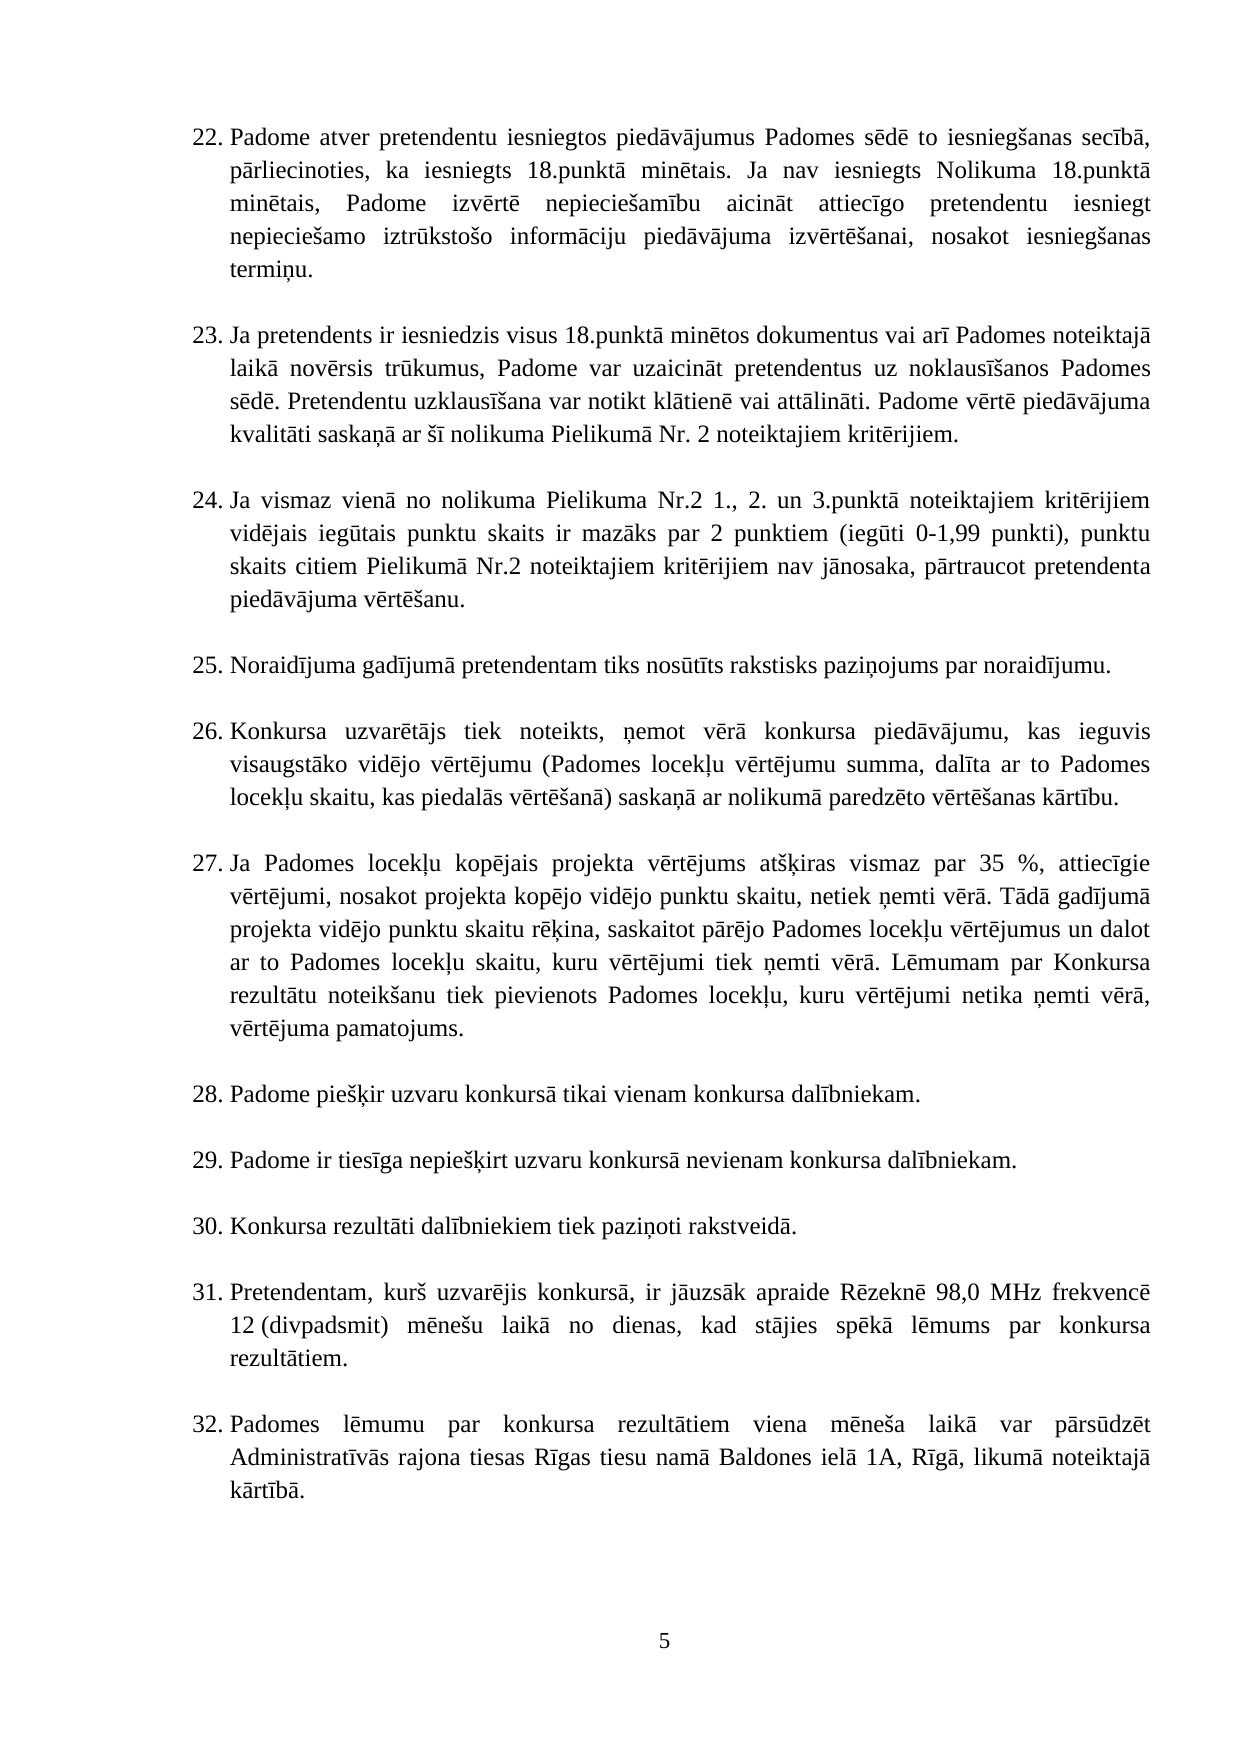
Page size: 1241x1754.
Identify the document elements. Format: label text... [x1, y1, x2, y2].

list Ja vismaz vienā no nolikuma Pielikuma Nr.2 1., 2. un 3.punktā noteiktajiem kritērijiem vidējais iegūtais punktu skaits ir mazāks par 2 punktiem (iegūti 0-1,99 punkti), punktu skaits citiem Pielikumā Nr.2 noteiktajiem kritērijiem nav jānosaka, pārtraucot pretendenta piedāvājuma vērtēšanu. [192, 485, 1152, 613]
list Padome ir tiesīga nepiešķirt uzvaru konkursā nevienam konkursa dalībniekam. [192, 1145, 1152, 1174]
list Konkursa uzvarētājs tiek noteikts, ņemot vērā konkursa piedāvājumu, kas ieguvis visaugstāko vidējo vērtējumu (Padomes locekļu vērtējumu summa, dalīta ar to Padomes locekļu skaitu, kas piedalās vērtēšanā) saskaņā ar nolikumā paredzēto vērtēšanas kārtību. [192, 716, 1152, 811]
list Padomes lēmumu par konkursa rezultātiem viena mēneša laikā var pārsūdzēt Administratīvās rajona tiesas Rīgas tiesu namā Baldones ielā 1A, Rīgā, likumā noteiktajā kārtībā. [192, 1409, 1152, 1504]
list Noraidījuma gadījumā pretendentam tiks nosūtīts rakstisks paziņojums par noraidījumu. [192, 650, 1152, 679]
list Padome atver pretendentu iesniegtos piedāvājumus Padomes sēdē to iesniegšanas secībā, pārliecinoties, ka iesniegts 18.punktā minētais. Ja nav iesniegts Nolikuma 18.punktā minētais, Padome izvērtē nepieciešamību aicināt attiecīgo pretendentu iesniegt nepieciešamo iztrūkstošo informāciju piedāvājuma izvērtēšanai, nosakot iesniegšanas termiņu. [192, 122, 1152, 282]
list Konkursa rezultāti dalībniekiem tiek paziņoti rakstveidā. [192, 1211, 1152, 1240]
list Ja Padomes locekļu kopējais projekta vērtējums atšķiras vismaz par 35 %, attiecīgie vērtējumi, nosakot projekta kopējo vidējo punktu skaitu, netiek ņemti vērā. Tādā gadījumā projekta vidējo punktu skaitu rēķina, saskaitot pārējo Padomes locekļu vērtējumus un dalot ar to Padomes locekļu skaitu, kuru vērtējumi tiek ņemti vērā. Lēmumam par Konkursa rezultātu noteikšanu tiek pievienots Padomes locekļu, kuru vērtējumi netika ņemti vērā, vērtējuma pamatojums. [192, 848, 1152, 1042]
list Pretendentam, kurš uzvarējis konkursā, ir jāuzsāk apraide Rēzeknē 98,0 MHz frekvencē 12 (divpadsmit) mēnešu laikā no dienas, kad stājies spēkā lēmums par konkursa rezultātiem. [192, 1277, 1152, 1372]
list Ja pretendents ir iesniedzis visus 18.punktā minētos dokumentus vai arī Padomes noteiktajā laikā novērsis trūkumus, Padome var uzaicināt pretendentus uz noklausīšanos Padomes sēdē. Pretendentu uzklausīšana var notikt klātienē vai attālināti. Padome vērtē piedāvājuma kvalitāti saskaņā ar šī nolikuma Pielikumā Nr. 2 noteiktajiem kritērijiem. [192, 320, 1152, 448]
list Padome piešķir uzvaru konkursā tikai vienam konkursa dalībniekam. [192, 1079, 1152, 1108]
